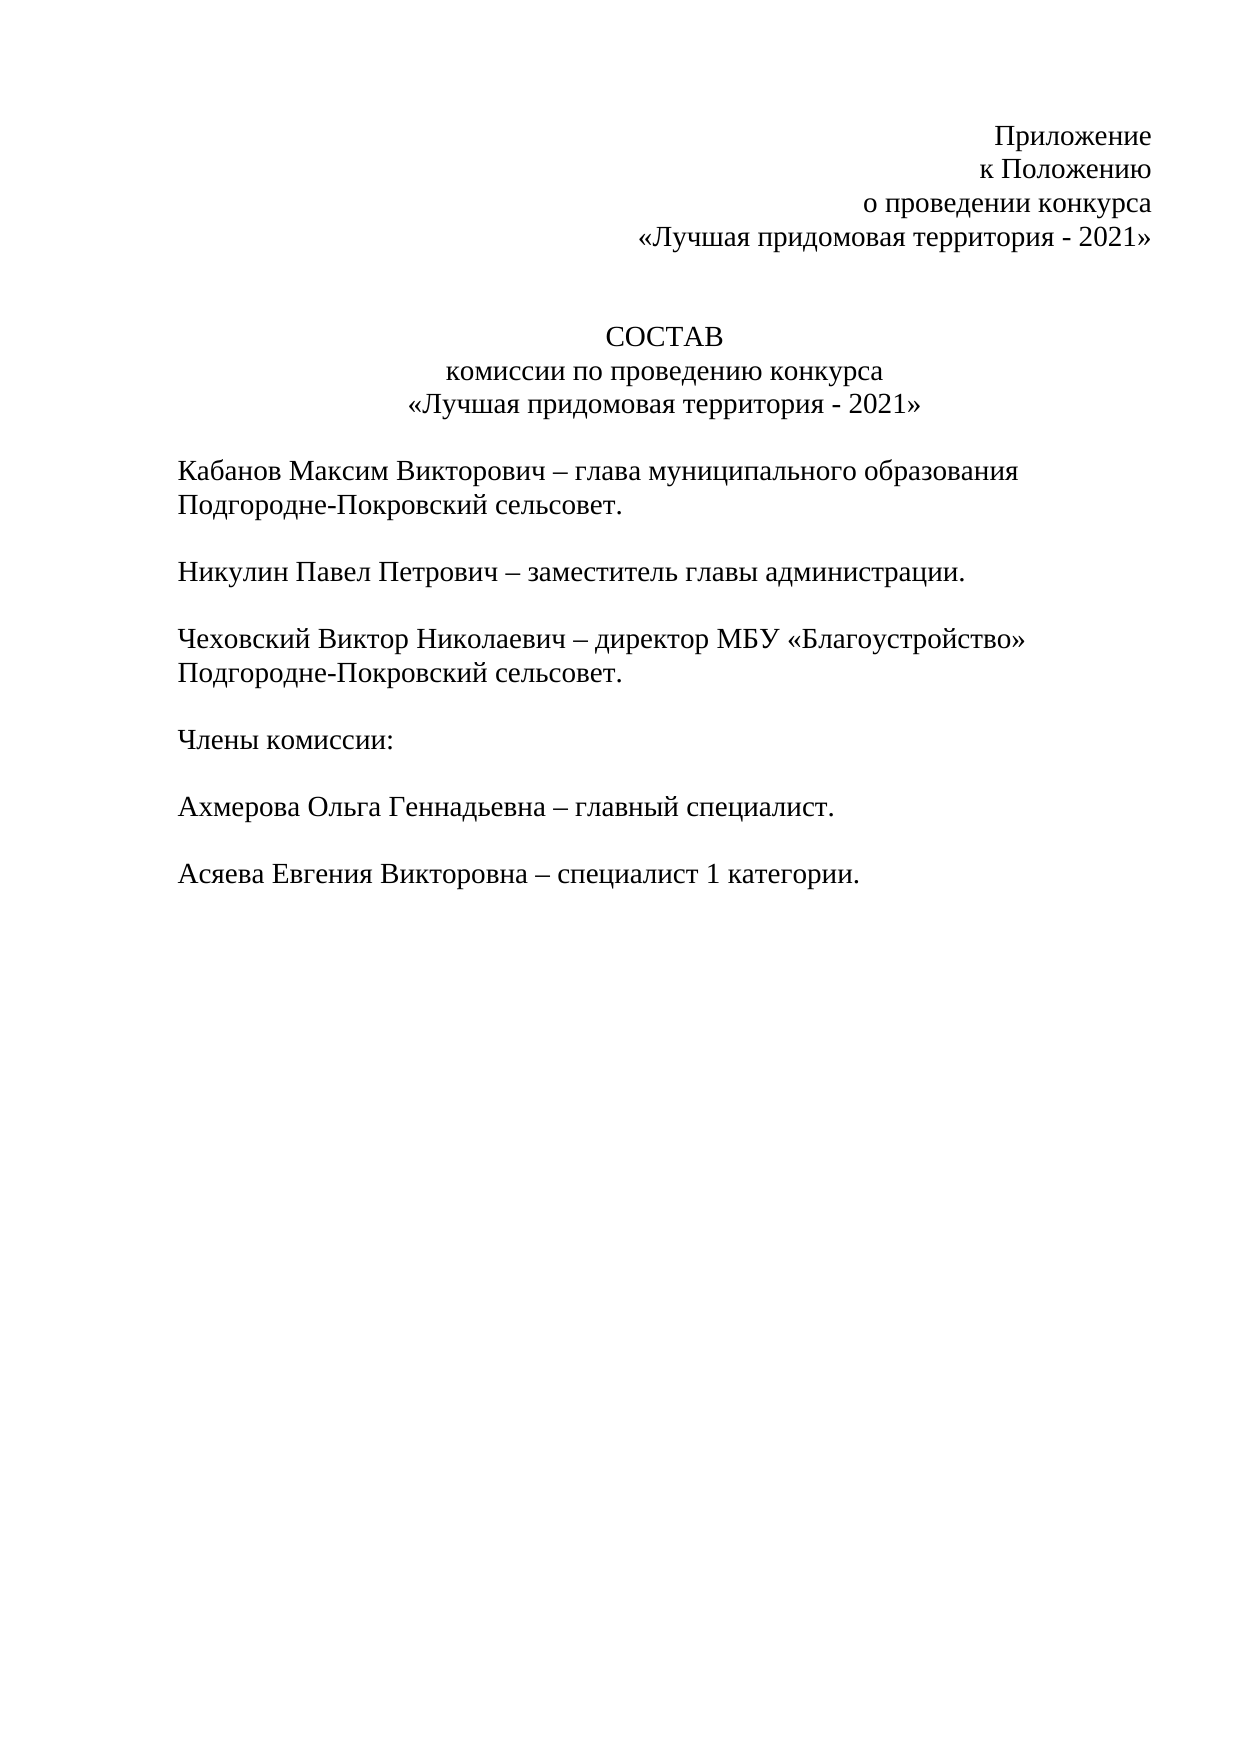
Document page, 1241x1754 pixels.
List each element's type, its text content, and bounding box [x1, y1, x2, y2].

text Кабанов Максим Викторович – глава муниципального образования Подгородне-Покровский сельсовет. [177, 453, 1152, 521]
text «Лучшая придомовая территория - 2021» [177, 219, 1152, 252]
text Чеховский Виктор Николаевич – директор МБУ «Благоустройство» Подгородне-Покровский сельсовет. [177, 621, 1152, 688]
text о проведении конкурса [177, 185, 1152, 219]
text Асяева Евгения Викторовна – специалист 1 категории. [177, 856, 1152, 889]
text Никулин Павел Петрович – заместитель главы администрации. [177, 554, 1152, 588]
text к Положению [177, 152, 1152, 185]
text Ахмерова Ольга Геннадьевна – главный специалист. [177, 789, 1152, 822]
text Члены комиссии: [177, 722, 1152, 755]
text СОСТАВ [177, 319, 1152, 353]
text Приложение [177, 118, 1152, 152]
text комиссии по проведению конкурса [177, 353, 1152, 386]
text «Лучшая придомовая территория - 2021» [177, 386, 1152, 420]
